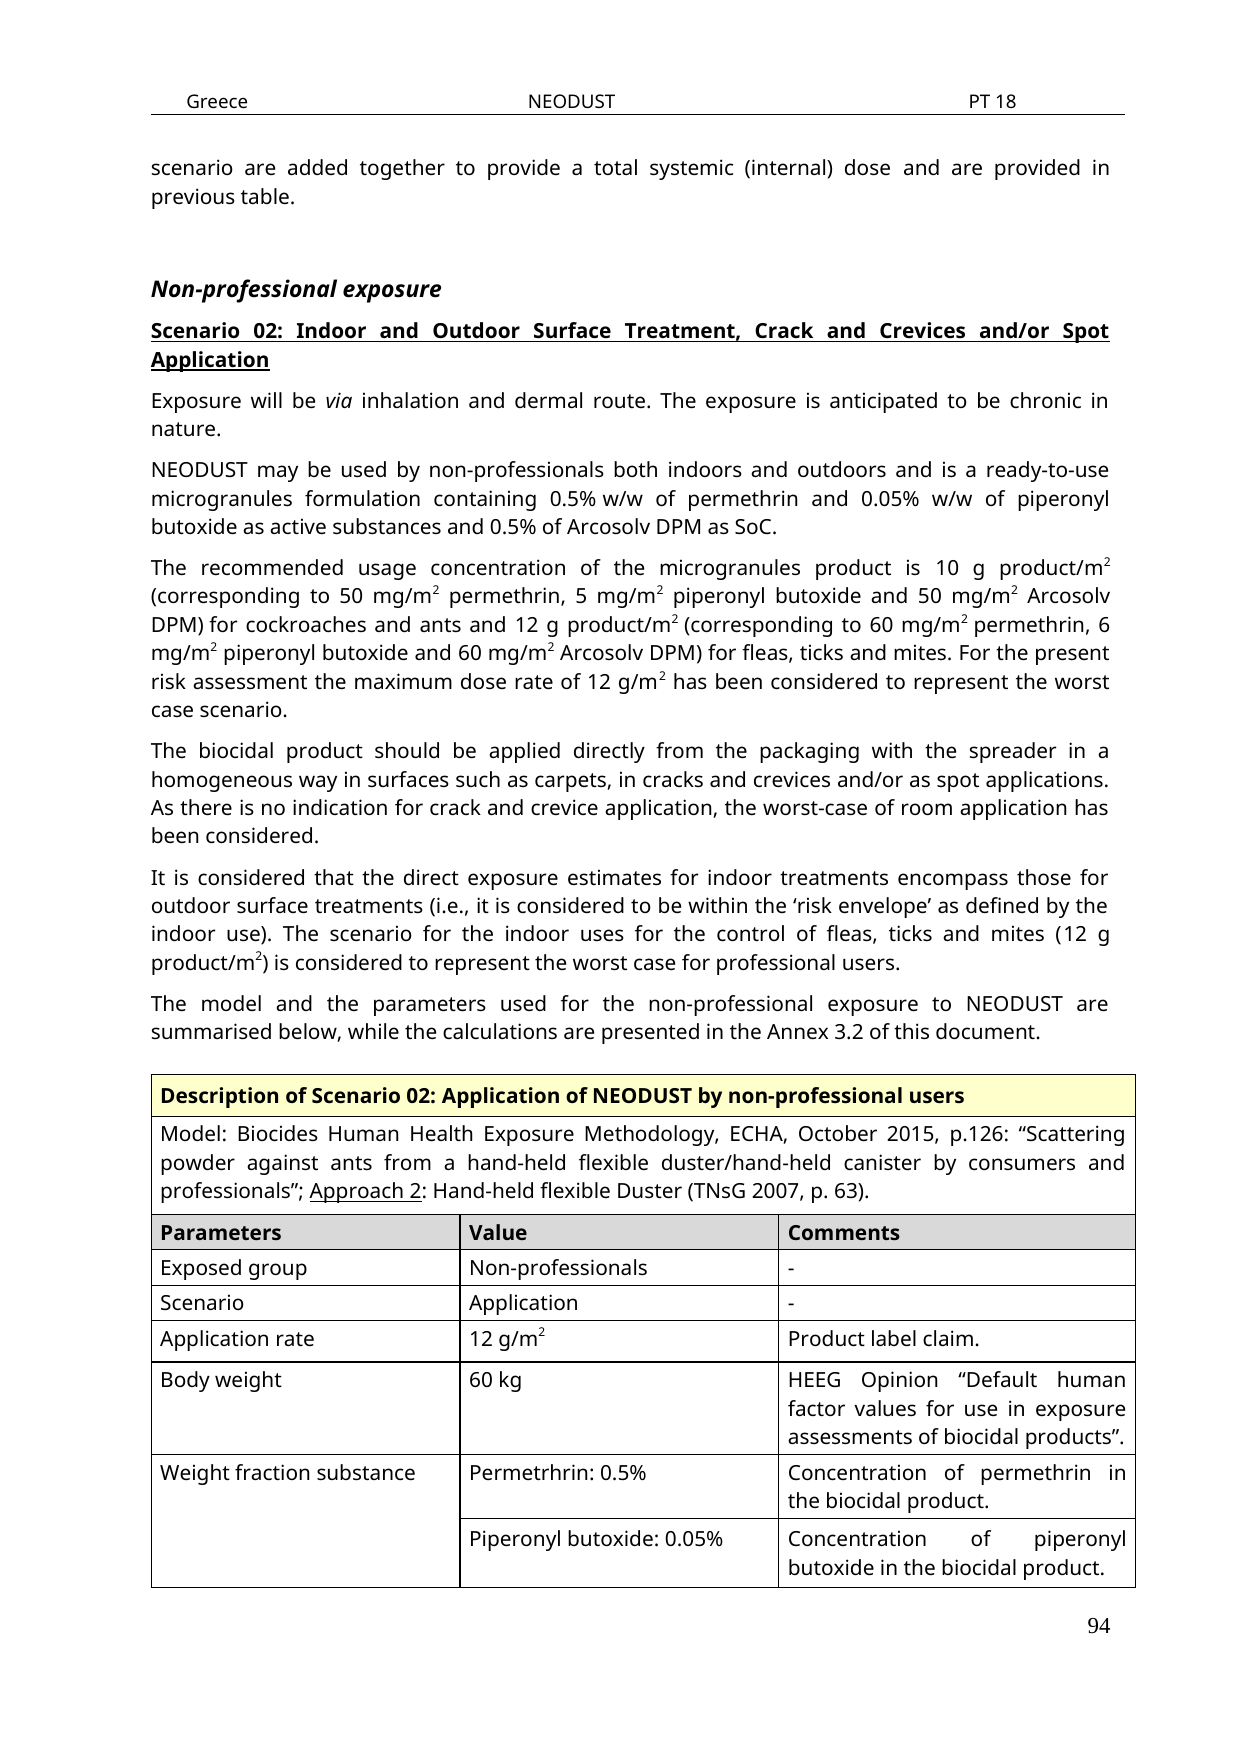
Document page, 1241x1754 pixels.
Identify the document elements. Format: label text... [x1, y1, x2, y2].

text Non-professional exposure [151, 273, 1110, 304]
table_cell Product label claim. [779, 1321, 1135, 1361]
table_cell Model: Biocides Human Health Exposure Methodology, ECHA, October 2015, p.126: “Scattering powder against ants from a hand-held flexible duster/hand-held canister by consumers and professionals”; Approach 2: Hand-held flexible Duster (TNsG 2007, p. 63). [152, 1117, 1135, 1214]
text NEODUST may be used by non-professionals both indoors and outdoors and is a ready-to-use microgranules formulation containing 0.5% w/w of permethrin and 0.05% w/w of piperonyl butoxide as active substances and 0.5% of Arcosolv DPM as SoC. [151, 455, 1110, 541]
table_cell Permetrhrin: 0.5% [461, 1455, 778, 1517]
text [151, 153, 1110, 210]
text The recommended usage concentration of the microgranules product is 10 g product/m2 (corresponding to 50 mg/m2 permethrin, 5 mg/m2 piperonyl butoxide and 50 mg/m2 Arcosolv DPM) for cockroaches and ants and 12 g product/m2 (corresponding to 60 mg/m2 permethrin, 6 mg/m2 piperonyl butoxide and 60 mg/m2 Arcosolv DPM) for fleas, ticks and mites. For the present risk assessment the maximum dose rate of 12 g/m2 has been considered to represent the worst case scenario. [151, 553, 1110, 724]
table_cell - [779, 1286, 1135, 1320]
text The biocidal product should be applied directly from the packaging with the spreader in a homogeneous way in surfaces such as carpets, in cracks and crevices and/or as spot applications. As there is no indication for crack and crevice application, the worst-case of room application has been considered. [151, 736, 1110, 850]
table_cell Concentration of piperonyl butoxide in the biocidal product. [779, 1519, 1135, 1587]
text Scenario 02: Indoor and Outdoor Surface Treatment, Crack and Crevices and/or Spot Application [151, 317, 1110, 341]
table_cell Non-professionals [461, 1250, 778, 1284]
table_cell Value [461, 1215, 778, 1249]
table_cell Exposed group [152, 1250, 459, 1284]
table_cell HEEG Opinion “Default human factor values for use in exposure assessments of biocidal products”. [779, 1363, 1135, 1454]
table_cell Concentration of permethrin in the biocidal product. [779, 1455, 1135, 1517]
table_cell Parameters [152, 1215, 459, 1249]
text The model and the parameters used for the non-professional exposure to NEODUST are summarised below, while the calculations are presented in the Annex 3.2 of this document. [151, 989, 1110, 1046]
table_cell Application [461, 1286, 778, 1320]
table_cell Application rate [152, 1321, 459, 1361]
table_header Description of Scenario 02: Application of NEODUST by non-professional users [152, 1075, 1135, 1116]
table_cell Comments [779, 1215, 1135, 1249]
text Scenario 02: Indoor and Outdoor Surface Treatment, Crack and Crevices and/or Spot Application [151, 342, 1110, 373]
table_cell 12 g/m2 [461, 1321, 778, 1361]
table_cell Body weight [152, 1363, 459, 1454]
table_cell Weight fraction substance [152, 1455, 459, 1587]
text It is considered that the direct exposure estimates for indoor treatments encompass those for outdoor surface treatments (i.e., it is considered to be within the ‘risk envelope’ as defined by the indoor use). The scenario for the indoor uses for the control of fleas, ticks and mites (12 g product/m2) is considered to represent the worst case for professional users. [151, 863, 1110, 976]
table_cell - [779, 1250, 1135, 1284]
table_cell Scenario [152, 1286, 459, 1320]
table_cell Piperonyl butoxide: 0.05% [461, 1519, 778, 1587]
table_cell 60 kg [461, 1363, 778, 1454]
text Exposure will be via inhalation and dermal route. The exposure is anticipated to be chronic in nature. [151, 386, 1110, 443]
